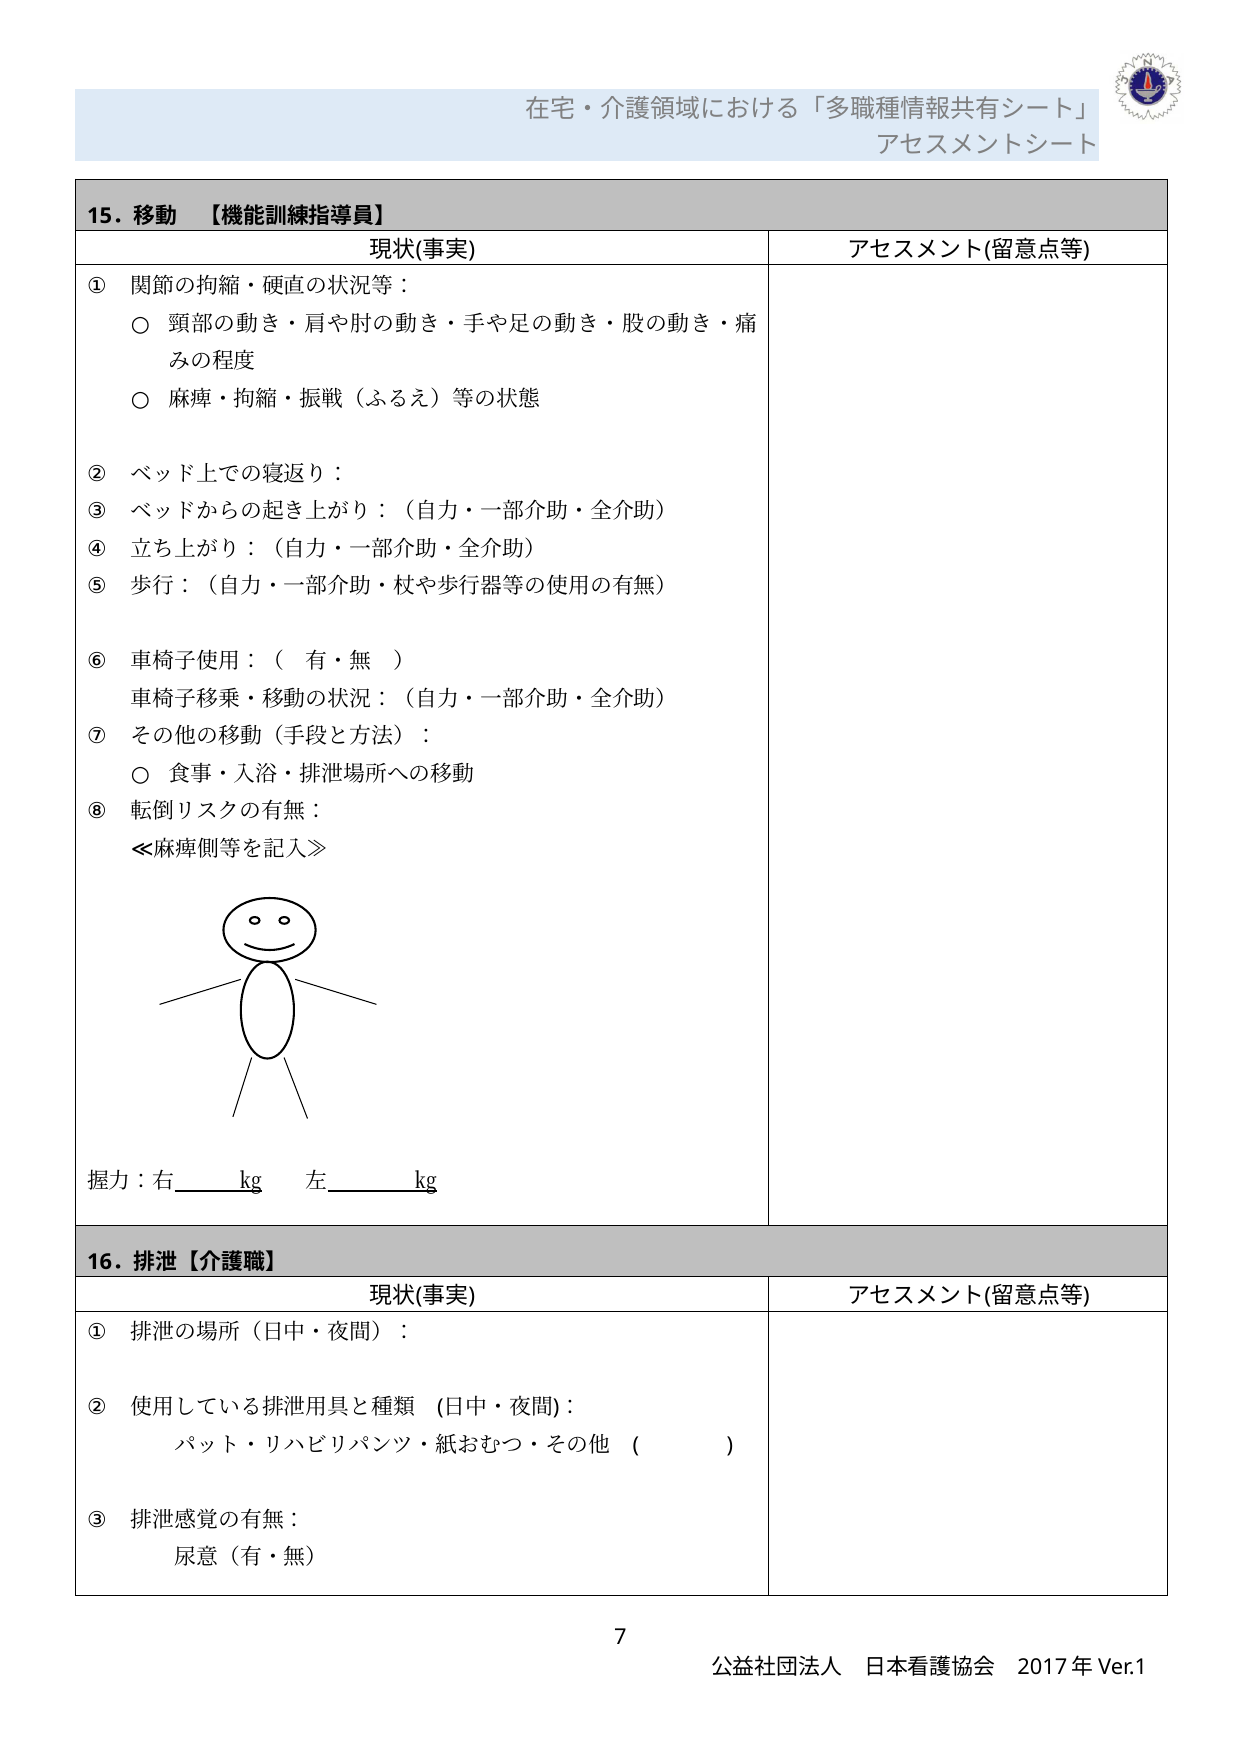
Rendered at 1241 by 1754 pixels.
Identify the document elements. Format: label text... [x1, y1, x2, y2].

table_cell 現状(事実) [76, 1277, 768, 1311]
table_cell [769, 265, 1167, 1224]
picture [1109, 50, 1185, 124]
table_cell [769, 1312, 1167, 1595]
table_cell 現状(事実) [76, 231, 768, 264]
table_cell アセスメント(留意点等) [769, 1277, 1167, 1311]
table_cell 関節の拘縮・硬直の状況等： 頸部の動き・肩や肘の動き・手や足の動き・股の動き・痛みの程度 麻痺・拘縮・振戦（ふるえ）等の状態 ベッド上での寝返り： ベッドからの起き上がり：（自力・一部介助・全介助） 立ち上がり：（自力・一部介助・全介助） 歩行：（自力・一部介助・杖や歩行器等の使用の有無） 車椅子使用：（ 有・無 ） 車椅子移乗・移動の状況：（自力・一部介助・全介助） その他の移動（手段と方法）： 食事・入浴・排泄場所への移動 転倒リスクの有無： ≪麻痺側等を記入≫ 握力：右 ㎏ 左 ㎏ [76, 265, 768, 1224]
table_cell 15．移動 【機能訓練指導員】 [76, 180, 1167, 230]
table_cell アセスメント(留意点等) [769, 231, 1167, 264]
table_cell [76, 1312, 768, 1595]
table_cell 16．排泄【介護職】 [76, 1226, 1167, 1276]
